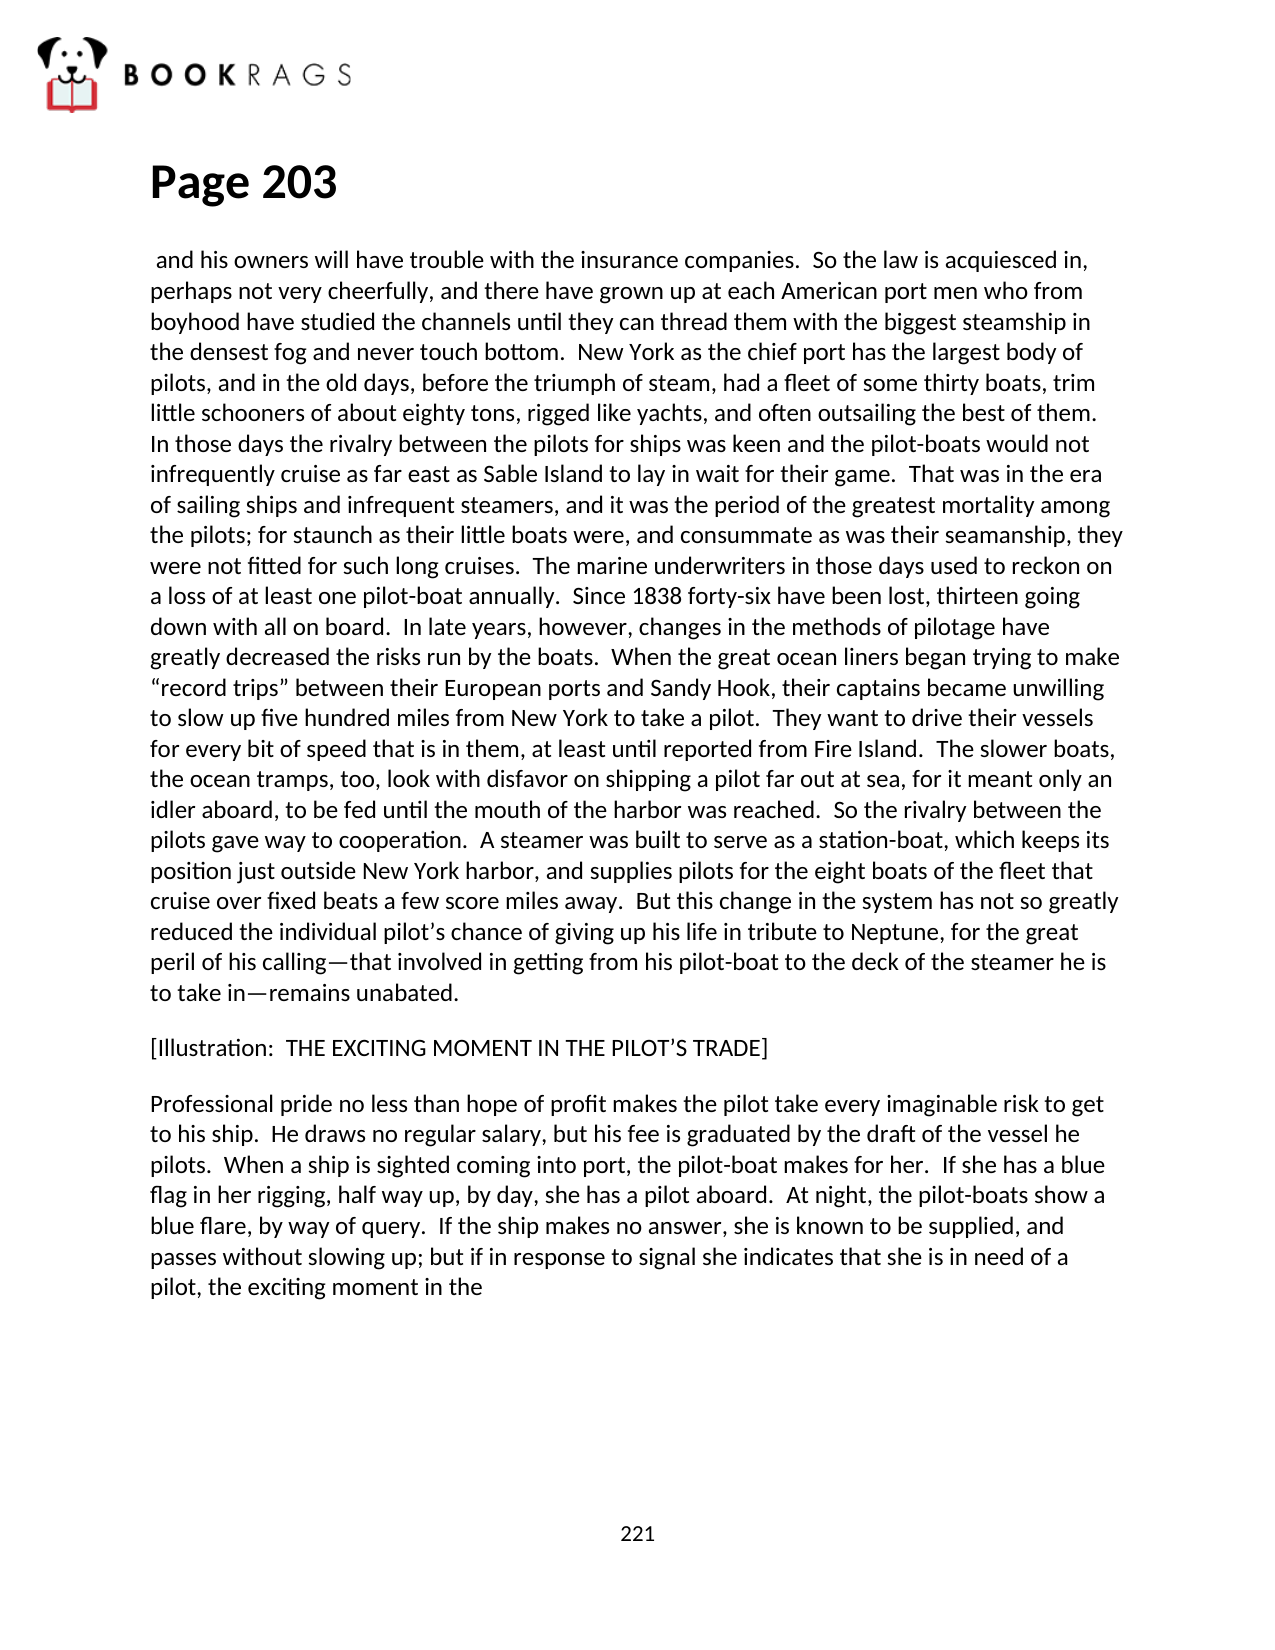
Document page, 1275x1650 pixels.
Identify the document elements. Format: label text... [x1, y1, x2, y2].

text and his owners will have trouble with the insurance companies. So the law is acquiesced in, perhaps not very cheerfully, and there have grown up at each American port men who from boyhood have studied the channels until they can thread them with the biggest steamship in the densest fog and never touch bottom. New York as the chief port has the largest body of pilots, and in the old days, before the triumph of steam, had a fleet of some thirty boats, trim little schooners of about eighty tons, rigged like yachts, and often outsailing the best of them. In those days the rivalry between the pilots for ships was keen and the pilot-boats would not infrequently cruise as far east as Sable Island to lay in wait for their game. That was in the era of sailing ships and infrequent steamers, and it was the period of the greatest mortality among the pilots; for staunch as their little boats were, and consummate as was their seamanship, they were not fitted for such long cruises. The marine underwriters in those days used to reckon on a loss of at least one pilot-boat annually. Since 1838 forty-six have been lost, thirteen going down with all on board. In late years, however, changes in the methods of pilotage have greatly decreased the risks run by the boats. When the great ocean liners began trying to make “record trips” between their European ports and Sandy Hook, their captains became unwilling to slow up five hundred miles from New York to take a pilot. They want to drive their vessels for every bit of speed that is in them, at least until reported from Fire Island. The slower boats, the ocean tramps, too, look with disfavor on shipping a pilot far out at sea, for it meant only an idler aboard, to be fed until the mouth of the harbor was reached. So the rivalry between the pilots gave way to cooperation. A steamer was built to serve as a station-boat, which keeps its position just outside New York harbor, and supplies pilots for the eight boats of the fleet that cruise over fixed beats a few score miles away. But this change in the system has not so greatly reduced the individual pilot’s chance of giving up his life in tribute to Neptune, for the great peril of his calling—­that involved in getting from his pilot-boat to the deck of the steamer he is to take in—­remains unabated. [150, 244, 1125, 1008]
text Professional pride no less than hope of profit makes the pilot take every imaginable risk to get to his ship. He draws no regular salary, but his fee is graduated by the draft of the vessel he pilots. When a ship is sighted coming into port, the pilot-boat makes for her. If she has a blue flag in her rigging, half way up, by day, she has a pilot aboard. At night, the pilot-boats show a blue flare, by way of query. If the ship makes no answer, she is known to be supplied, and passes without slowing up; but if in response to signal she indicates that she is in need of a pilot, the exciting moment in the [150, 1088, 1125, 1302]
text [Illustration: THE EXCITING MOMENT IN THE PILOT’S TRADE] [150, 1033, 1125, 1063]
picture [37, 37, 351, 113]
text Page 203 [150, 150, 1125, 211]
